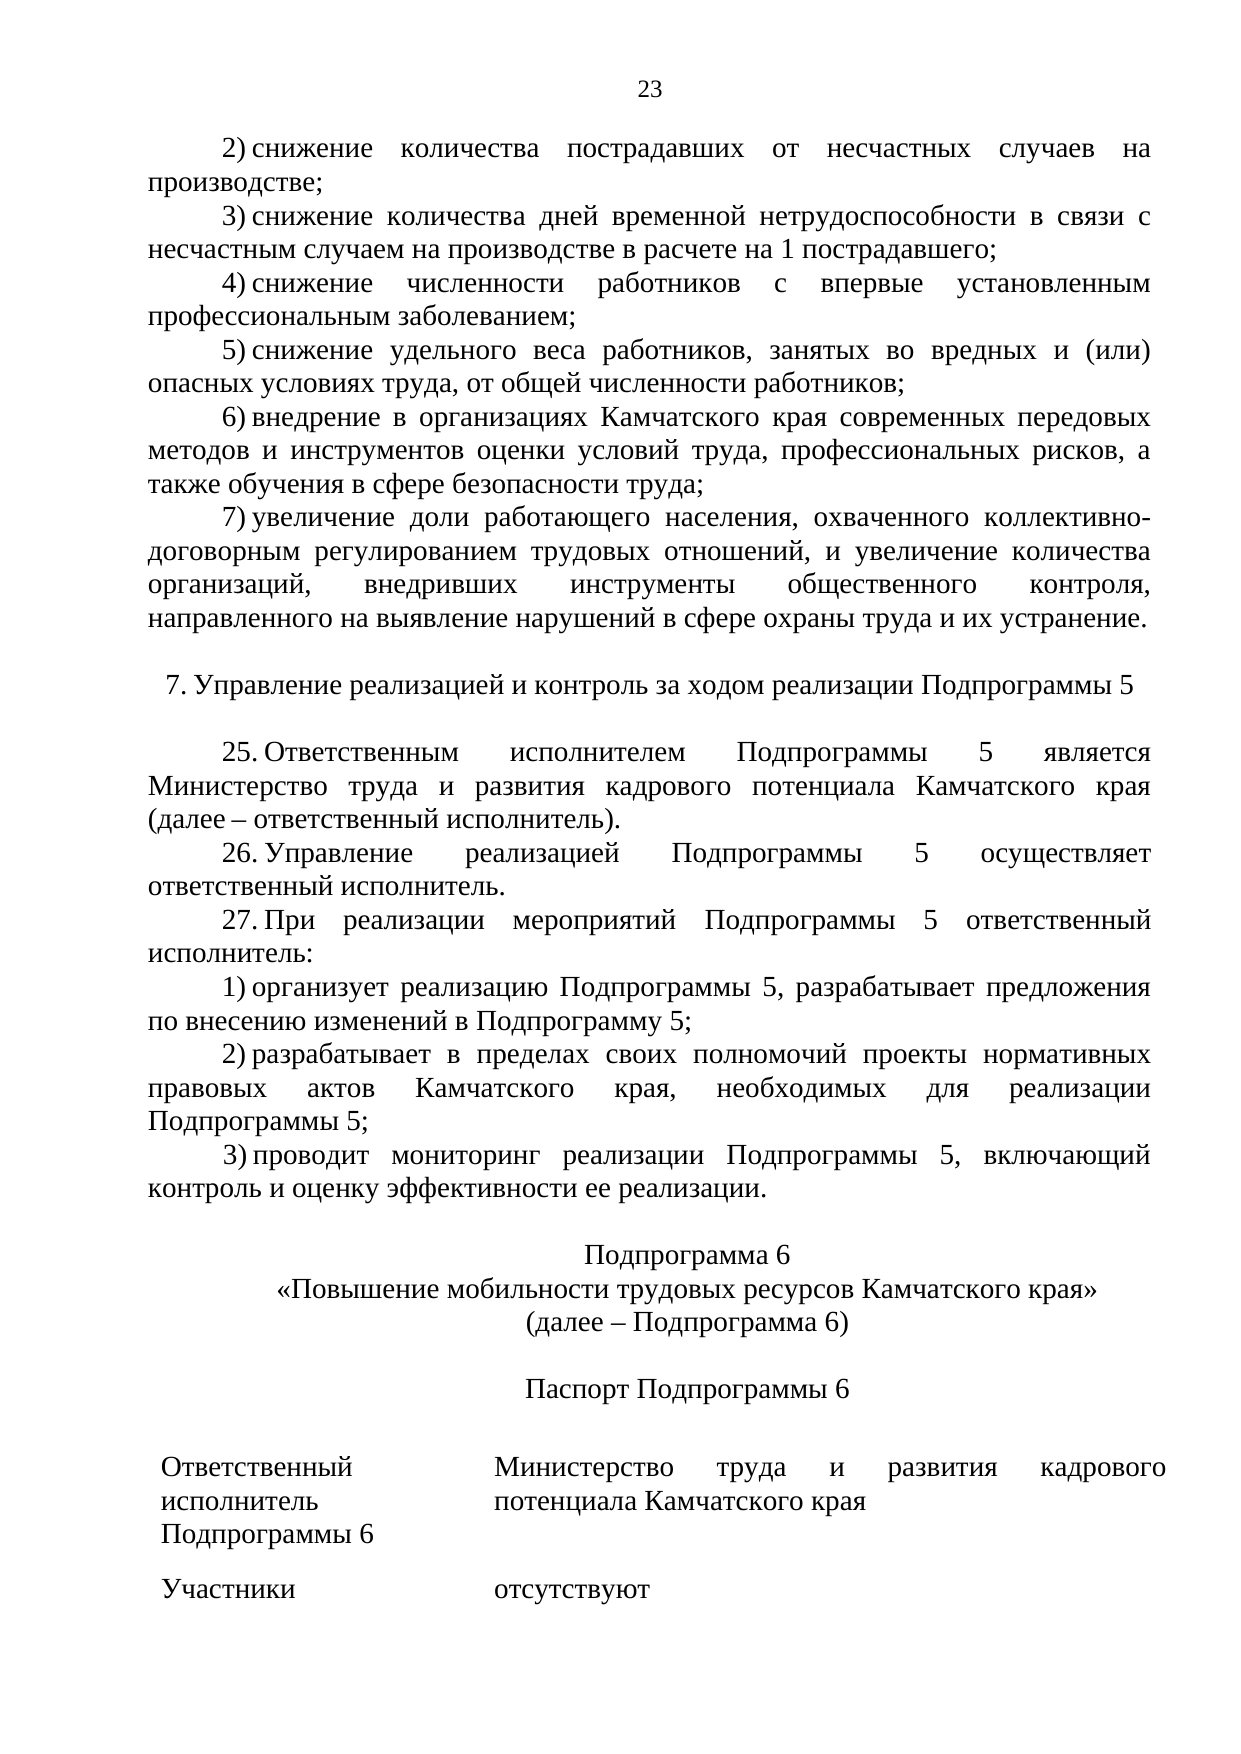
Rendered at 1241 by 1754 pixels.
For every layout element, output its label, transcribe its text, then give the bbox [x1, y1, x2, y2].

text 2) снижение количества пострадавших от несчастных случаев на производстве; [148, 131, 1152, 198]
text Подпрограмма 6 [148, 1237, 1152, 1271]
text 1) организует реализацию Подпрограммы 5, разрабатывает предложения по внесению изменений в Подпрограмму 5; [148, 969, 1152, 1036]
text 2) разрабатывает в пределах своих полномочий проекты нормативных правовых актов Камчатского края, необходимых для реализации Подпрограммы 5; [148, 1036, 1152, 1137]
text 4) снижение численности работников с впервые установленным профессиональным заболеванием; [148, 265, 1152, 332]
table_header Ответственный исполнитель Подпрограммы 6 [154, 1439, 487, 1561]
text (далее – Подпрограмма 6) [148, 1304, 1152, 1338]
text 5) снижение удельного веса работников, занятых во вредных и (или) опасных условиях труда, от общей численности работников; [148, 332, 1152, 399]
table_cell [154, 1561, 487, 1615]
text 6) внедрение в организациях Камчатского края современных передовых методов и инструментов оценки условий труда, профессиональных рисков, а также обучения в сфере безопасности труда; [148, 399, 1152, 499]
text 3) снижение количества дней временной нетрудоспособности в связи с несчастным случаем на производстве в расчете на 1 пострадавшего; [148, 198, 1152, 265]
table_cell отсутствуют [488, 1561, 1173, 1615]
text «Повышение мобильности трудовых ресурсов Камчатского края» [148, 1271, 1152, 1304]
text 7) увеличение доли работающего населения, охваченного коллективно-договорным регулированием трудовых отношений, и увеличение количества организаций, внедривших инструменты общественного контроля, направленного на выявление нарушений в сфере охраны труда и их устранение. [148, 499, 1152, 634]
text 27. При реализации мероприятий Подпрограммы 5 ответственный исполнитель: [148, 902, 1152, 969]
table_header Министерство труда и развития кадрового потенциала Камчатского края [488, 1439, 1173, 1561]
text 3) проводит мониторинг реализации Подпрограммы 5, включающий контроль и оценку эффективности ее реализации. [148, 1137, 1152, 1204]
text Паспорт Подпрограммы 6 [148, 1372, 1152, 1405]
text 26. Управление реализацией Подпрограммы 5 осуществляет ответственный исполнитель. [148, 835, 1152, 902]
text 25. Ответственным исполнителем Подпрограммы 5 является Министерство труда и развития кадрового потенциала Камчатского края (далее – ответственный исполнитель). [148, 734, 1152, 835]
text 7. Управление реализацией и контроль за ходом реализации Подпрограммы 5 [148, 667, 1152, 701]
